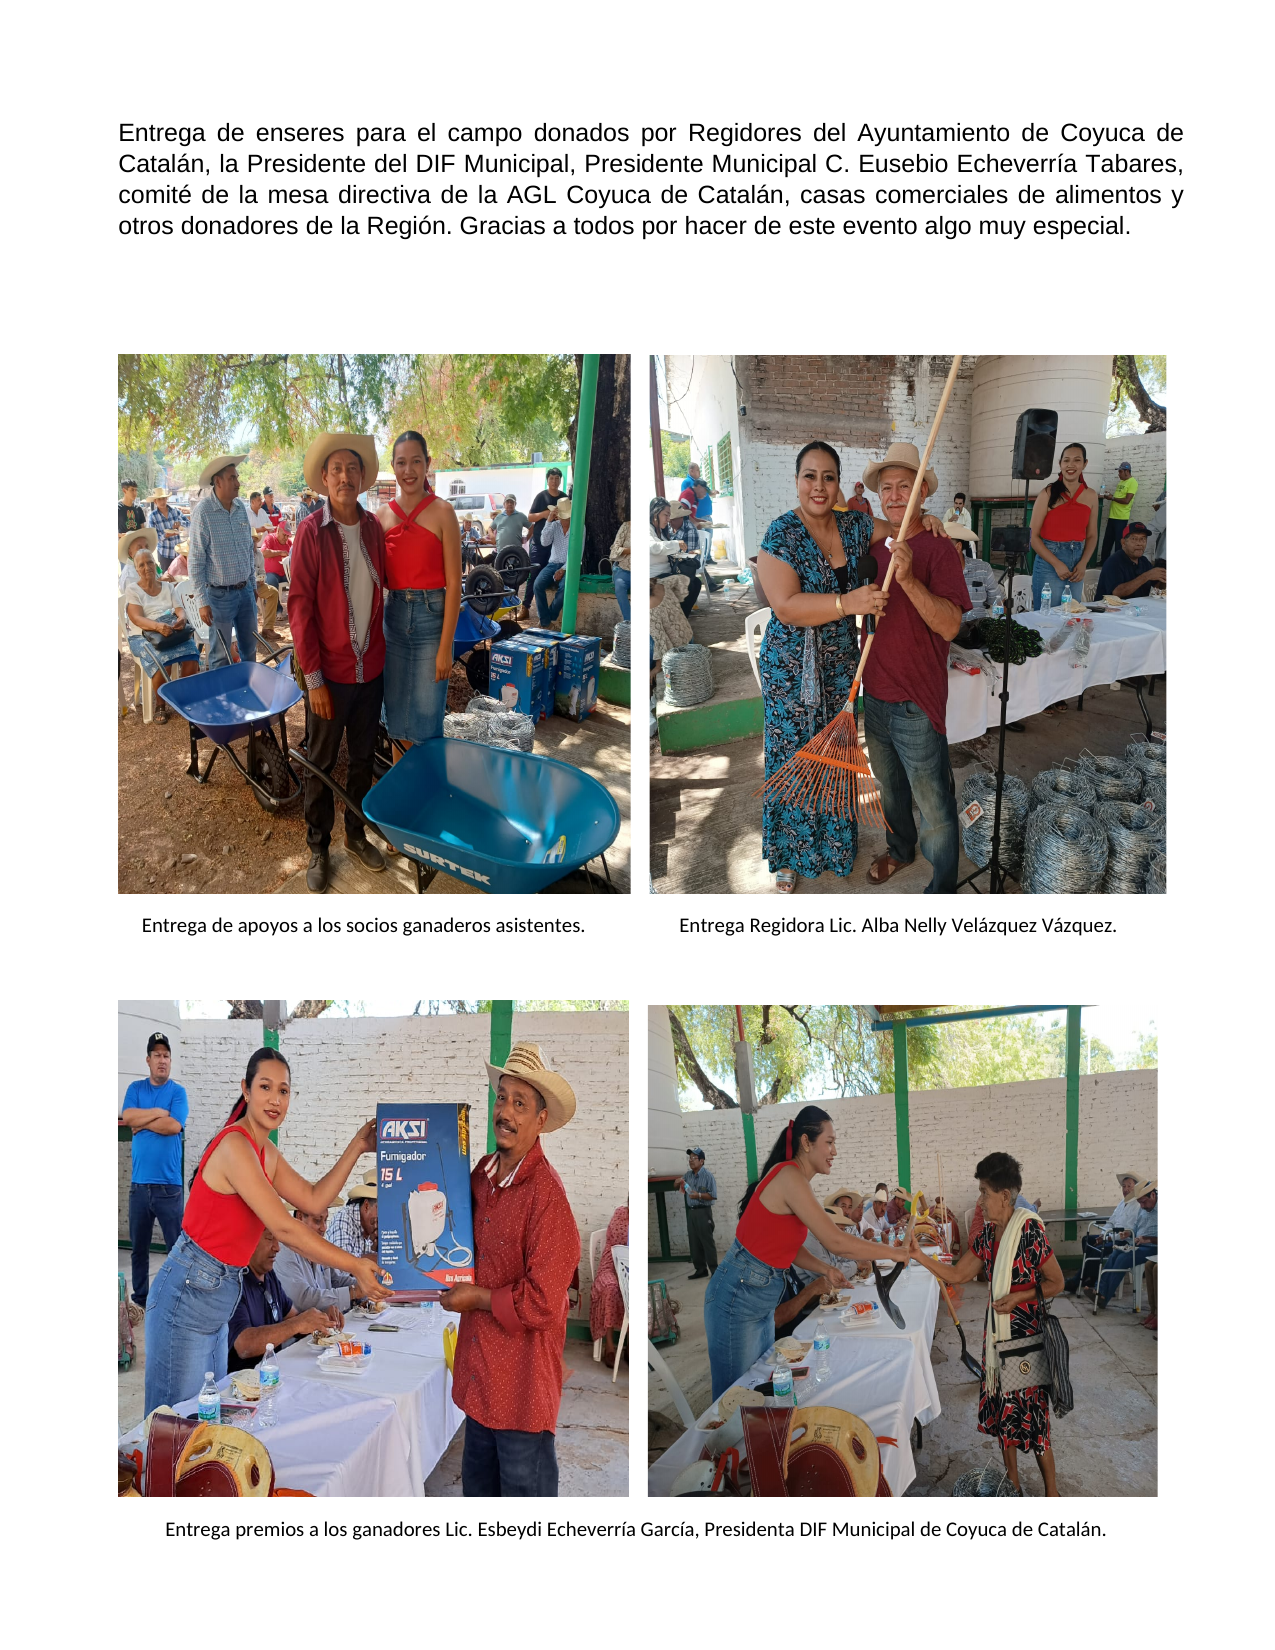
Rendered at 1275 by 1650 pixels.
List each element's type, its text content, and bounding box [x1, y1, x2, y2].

picture [647, 1005, 1158, 1497]
picture [649, 355, 1167, 894]
picture [118, 354, 631, 894]
text Entrega premios a los ganadores Lic. Esbeydi Echeverría García, Presidenta DIF Municipal de Coyuca de Catalán. [118, 1516, 1186, 1541]
text Entrega de apoyos a los socios ganaderos asistentes. Entrega Regidora Lic. Alba Nelly Velázquez Vázquez. [118, 912, 1186, 937]
text Entrega de enseres para el campo donados por Regidores del Ayuntamiento de Coyuca de Catalán, la Presidente del DIF Municipal, Presidente Municipal C. Eusebio Echeverría Tabares, comité de la mesa directiva de la AGL Coyuca de Catalán, casas comerciales de alimentos y otros donadores de la Región. Gracias a todos por hacer de este evento algo muy especial. [118, 118, 1186, 240]
picture [471, 805, 480, 812]
picture [118, 1000, 629, 1497]
